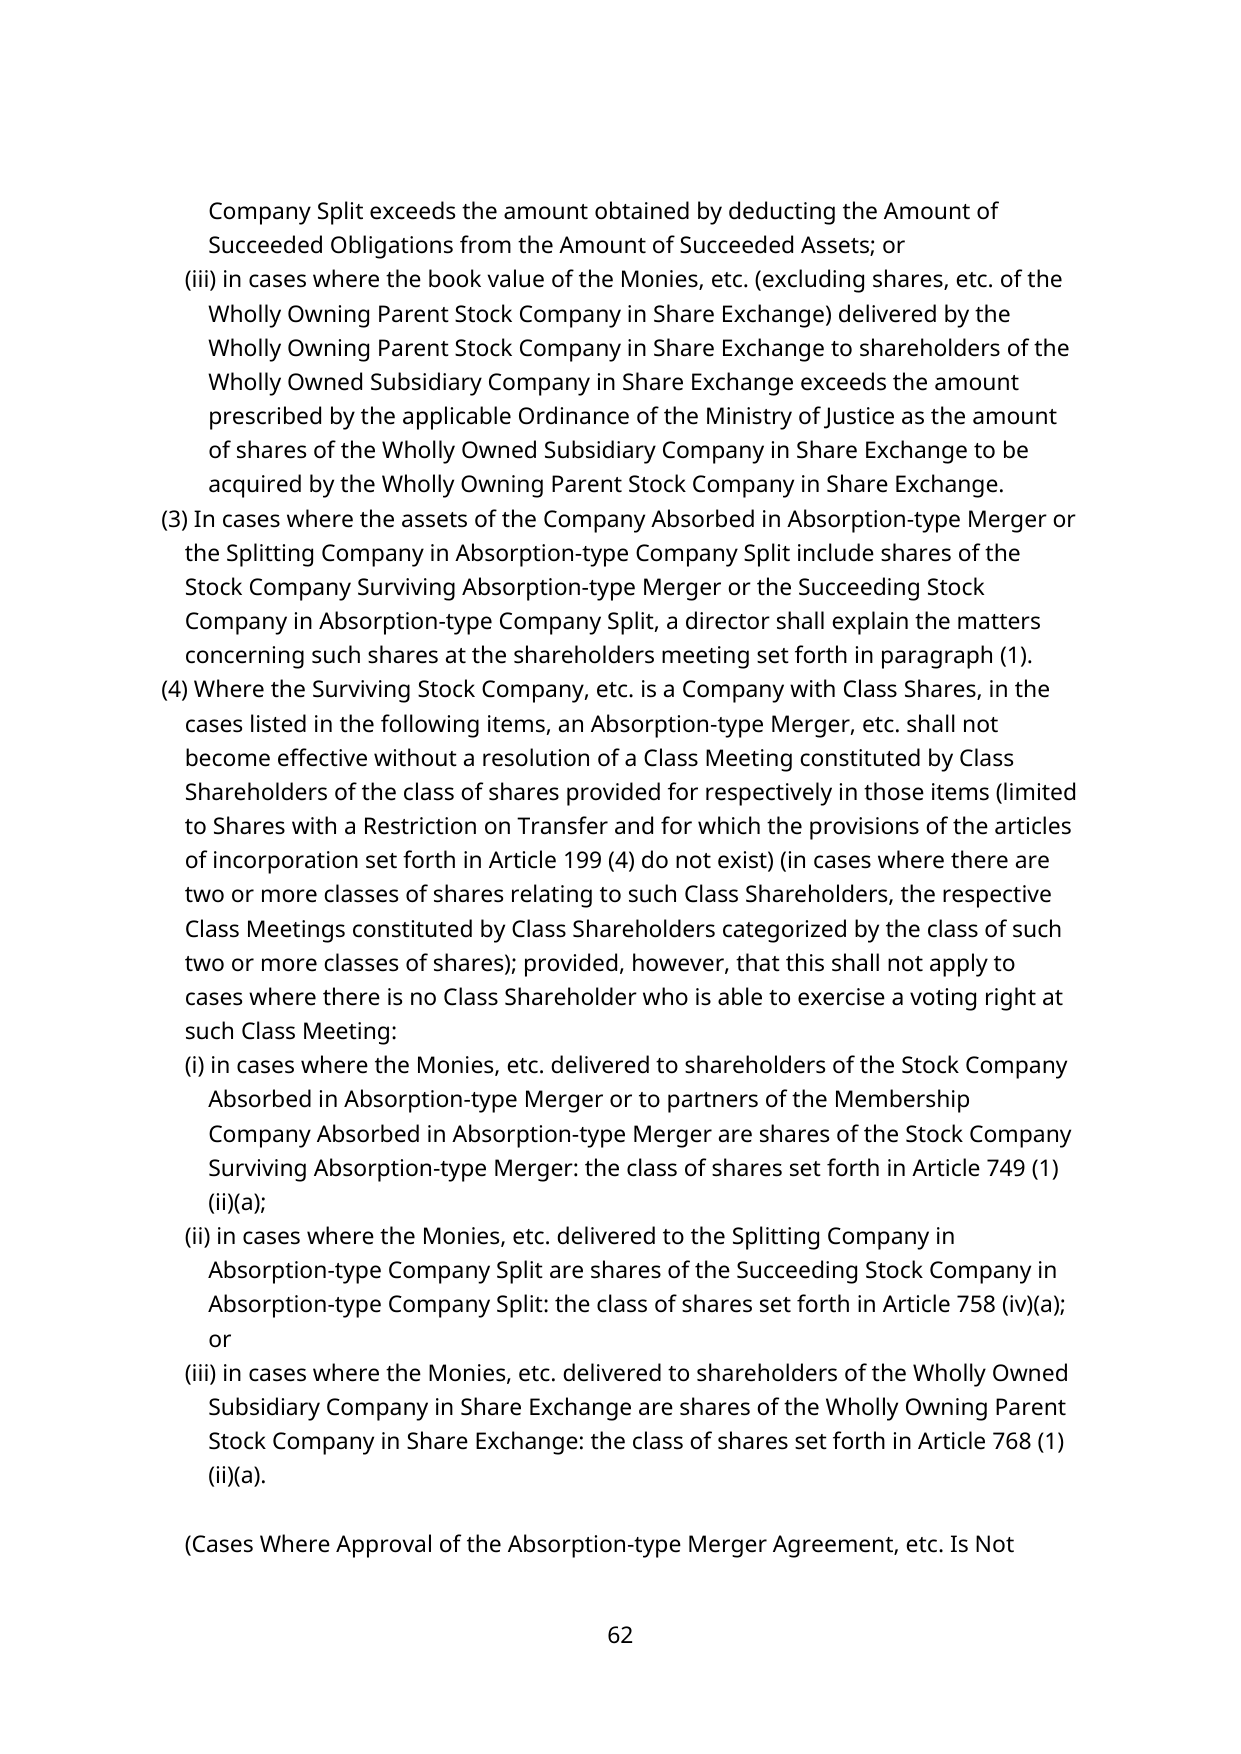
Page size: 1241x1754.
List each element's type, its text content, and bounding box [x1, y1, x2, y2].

text (i) in cases where the Monies, etc. delivered to shareholders of the Stock Company Absorbed in Absorption-type Merger or to partners of the Membership Company Absorbed in Absorption-type Merger are shares of the Stock Company Surviving Absorption-type Merger: the class of shares set forth in Article 749 (1)(ii)(a); [184, 1048, 1079, 1219]
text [184, 1526, 1079, 1560]
text (ii) in cases where the Monies, etc. delivered to the Splitting Company in Absorption-type Company Split are shares of the Succeeding Stock Company in Absorption-type Company Split: the class of shares set forth in Article 758 (iv)(a); or [184, 1219, 1079, 1355]
text (3) In cases where the assets of the Company Absorbed in Absorption-type Merger or the Splitting Company in Absorption-type Company Split include shares of the Stock Company Surviving Absorption-type Merger or the Succeeding Stock Company in Absorption-type Company Split, a director shall explain the matters concerning such shares at the shareholders meeting set forth in paragraph (1). [161, 501, 1079, 672]
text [184, 194, 1079, 262]
text (iii) in cases where the book value of the Monies, etc. (excluding shares, etc. of the Wholly Owning Parent Stock Company in Share Exchange) delivered by the Wholly Owning Parent Stock Company in Share Exchange to shareholders of the Wholly Owned Subsidiary Company in Share Exchange exceeds the amount prescribed by the applicable Ordinance of the Ministry of Justice as the amount of shares of the Wholly Owned Subsidiary Company in Share Exchange to be acquired by the Wholly Owning Parent Stock Company in Share Exchange. [184, 262, 1079, 501]
text (4) Where the Surviving Stock Company, etc. is a Company with Class Shares, in the cases listed in the following items, an Absorption-type Merger, etc. shall not become effective without a resolution of a Class Meeting constituted by Class Shareholders of the class of shares provided for respectively in those items (limited to Shares with a Restriction on Transfer and for which the provisions of the articles of incorporation set forth in Article 199 (4) do not exist) (in cases where there are two or more classes of shares relating to such Class Shareholders, the respective Class Meetings constituted by Class Shareholders categorized by the class of such two or more classes of shares); provided, however, that this shall not apply to cases where there is no Class Shareholder who is able to exercise a voting right at such Class Meeting: [161, 672, 1079, 1048]
text (iii) in cases where the Monies, etc. delivered to shareholders of the Wholly Owned Subsidiary Company in Share Exchange are shares of the Wholly Owning Parent Stock Company in Share Exchange: the class of shares set forth in Article 768 (1)(ii)(a). [184, 1355, 1079, 1492]
